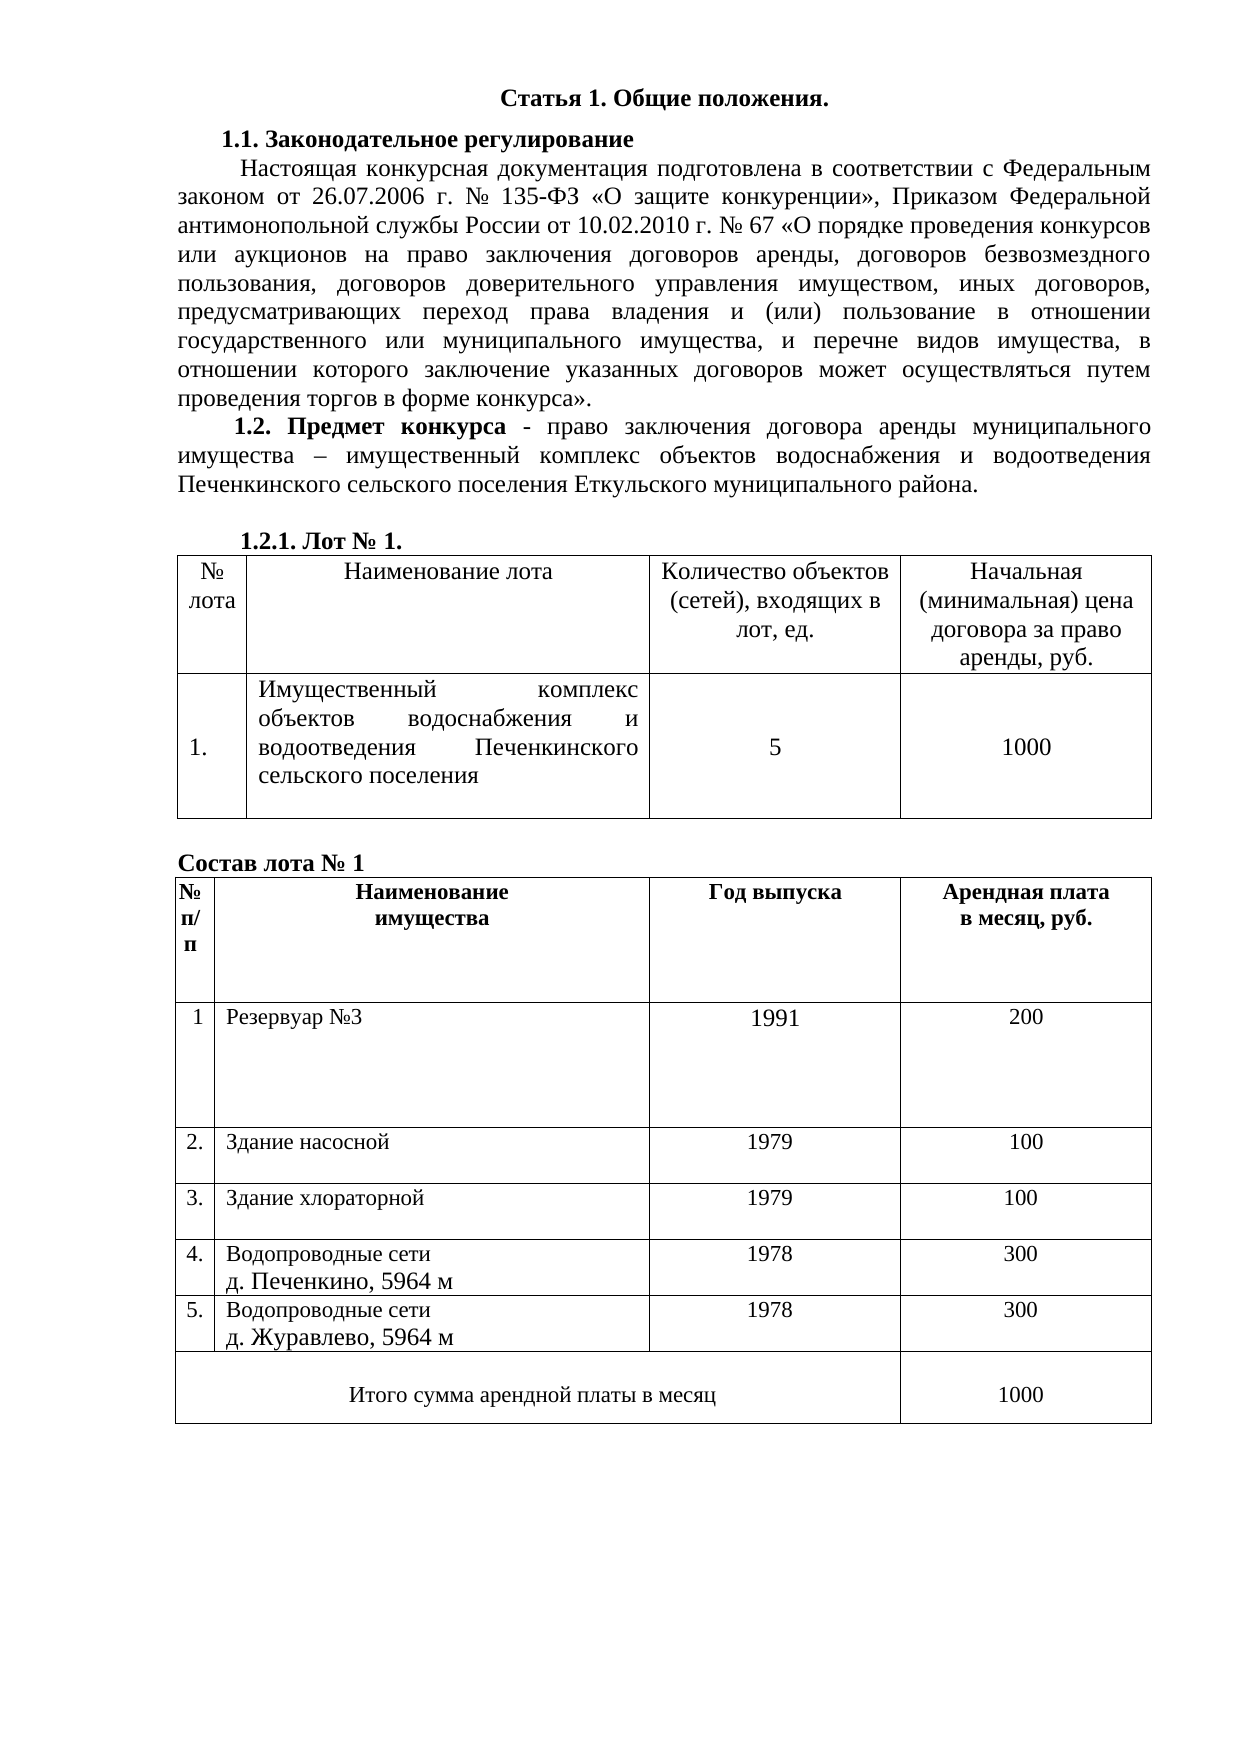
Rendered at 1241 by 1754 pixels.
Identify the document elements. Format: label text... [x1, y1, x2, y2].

table_cell 3. [176, 1184, 214, 1239]
table_header Количество объектов (сетей), входящих в лот, ед. [650, 556, 900, 673]
subtitle 1.1. Законодательное регулирование [177, 124, 1152, 153]
table_cell Итого сумма арендной платы в месяц [176, 1352, 900, 1423]
table_cell 2. [176, 1128, 214, 1183]
table_cell 1000 [901, 1352, 1151, 1423]
table_cell 200 [901, 1003, 1151, 1127]
table_cell Водопроводные сети д. Журавлево, [215, 1296, 649, 1351]
table_cell 1000 [901, 674, 1151, 818]
table_cell 100 [901, 1128, 1151, 1183]
table_cell 5. [176, 1296, 214, 1351]
table_cell Здание насосной [215, 1128, 649, 1183]
text 1.2. Предмет конкурса - право заключения договора аренды муниципального имущества – имущественный комплекс объектов водоснабжения и водоотведения Печенкинского сельского поселения Еткульского муниципального района. [177, 411, 1152, 498]
table_cell 100 [901, 1184, 1151, 1239]
table_cell Резервуар №3 [215, 1003, 649, 1127]
table_cell 1. [178, 674, 246, 818]
table_cell Здание хлораторной [215, 1184, 649, 1239]
table_header Арендная плата в месяц, руб. [901, 878, 1151, 1002]
table_cell 1 [176, 1003, 214, 1127]
table_cell 300 [901, 1240, 1151, 1295]
table_cell Имущественный комплекс объектов водоснабжения и водоотведения Печенкинского сельского поселения [247, 674, 649, 818]
table_cell 5 [650, 674, 900, 818]
table_cell 1991 [650, 1003, 900, 1127]
table_header Начальная (минимальная) цена договора за право аренды, руб. [901, 556, 1151, 673]
table_cell 1979 [650, 1184, 900, 1239]
table_cell 300 [901, 1296, 1151, 1351]
text Настоящая конкурсная документация подготовлена в соответствии с Федеральным законом от 26.07.2006 г. № 135-ФЗ «О защите конкуренции», Приказом Федеральной антимонопольной службы России от 10.02.2010 г. № 67 «О порядке проведения конкурсов или аукционов на право заключения договоров аренды, договоров безвозмездного пользования, договоров доверительного управления имуществом, иных договоров, предусматривающих переход права владения и (или) пользование в отношении государственного или муниципального имущества, и перечне видов имущества, в отношении которого заключение указанных договоров может осуществляться путем проведения торгов в форме конкурса». [177, 153, 1152, 411]
subtitle Статья 1. Общие положения. [177, 83, 1152, 111]
table_header Год выпуска [650, 878, 900, 1002]
table_cell 1978 [650, 1240, 900, 1295]
table_cell 1979 [650, 1128, 900, 1183]
table_header Наименование лота [247, 556, 649, 673]
text Состав лота № 1 [177, 848, 1152, 877]
text 1.2.1. Лот № 1. [177, 526, 1152, 555]
table_header № лота [178, 556, 246, 673]
table_header Наименование имущества [215, 878, 649, 1002]
table_cell 1978 [650, 1296, 900, 1351]
table_cell 4. [176, 1240, 214, 1295]
table_cell Водопроводные сети д. Печенкино, [215, 1240, 649, 1295]
table_header № п/п [176, 878, 214, 1002]
